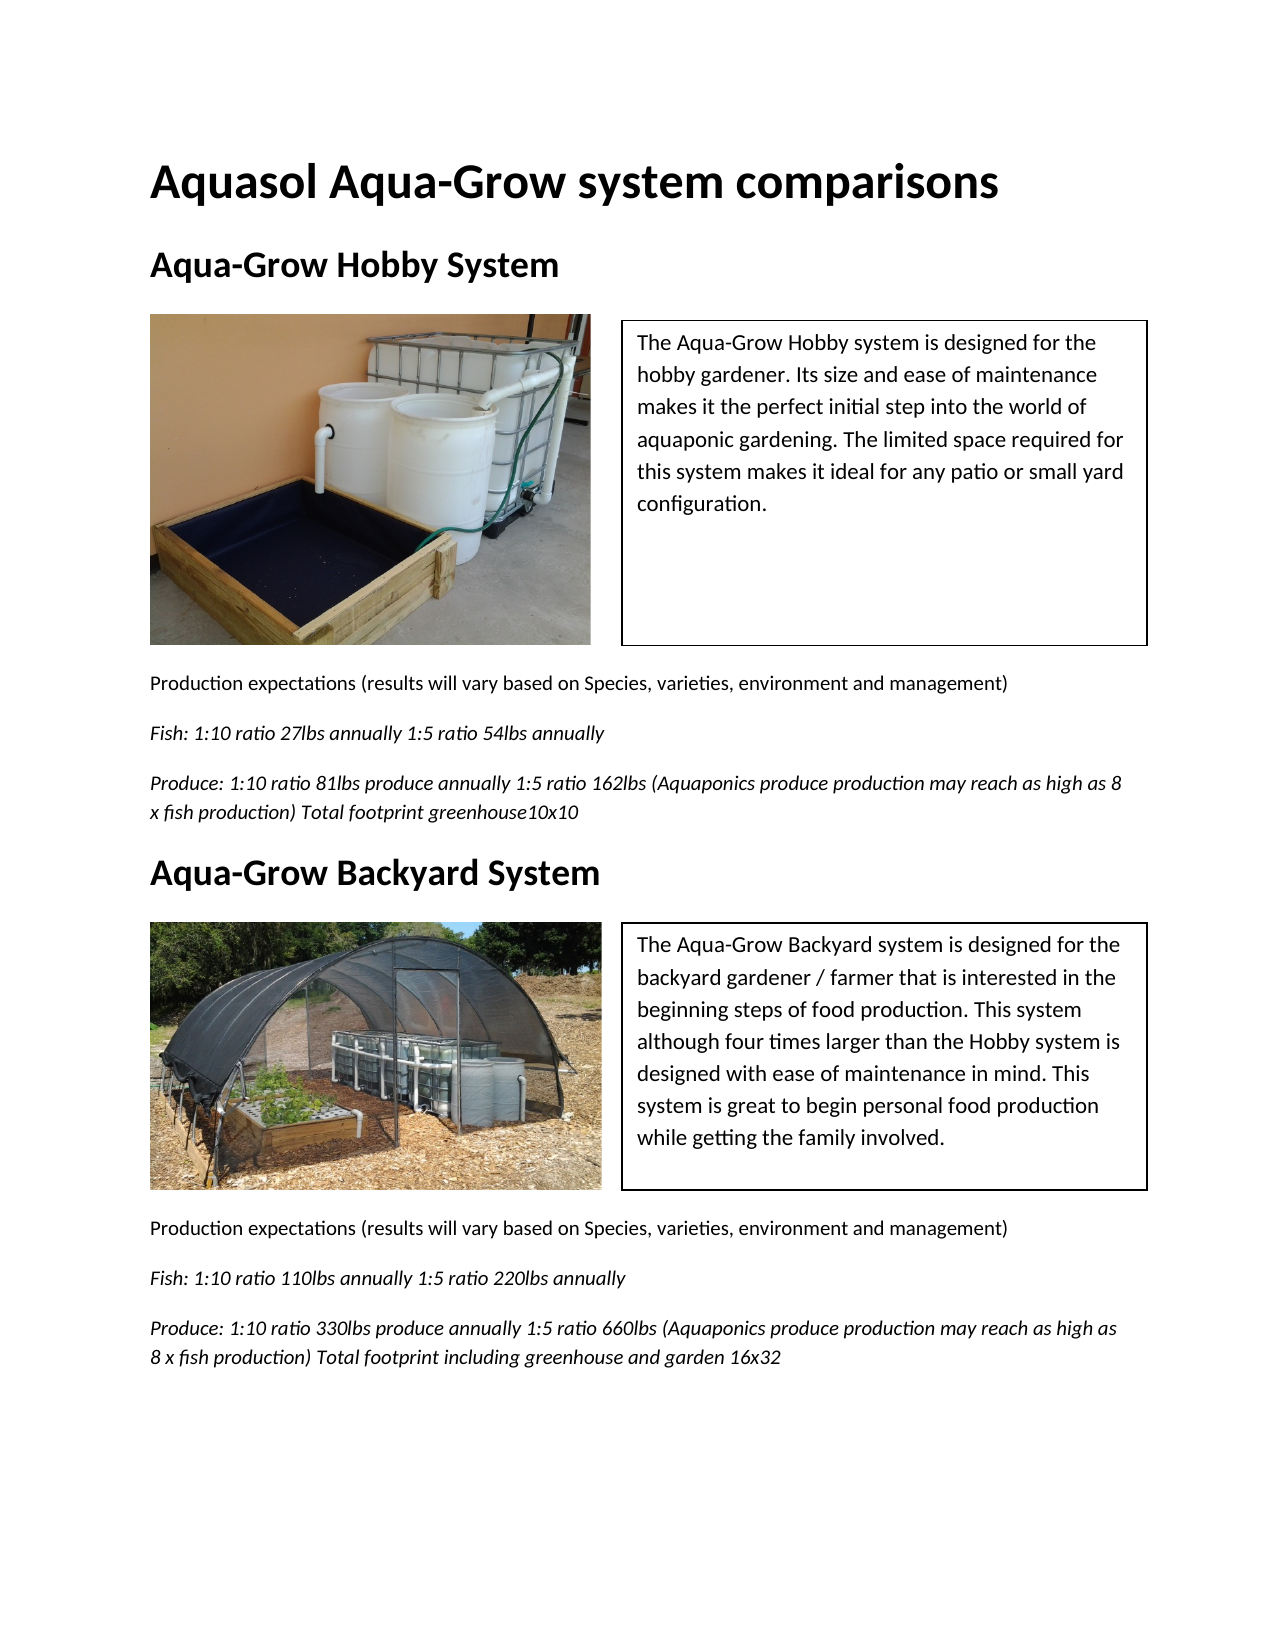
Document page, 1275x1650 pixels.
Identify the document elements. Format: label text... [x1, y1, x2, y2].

text Production expectations (results will vary based on Species, varieties, environment and management) [150, 670, 1125, 695]
text Fish: 1:10 ratio 110lbs annually 1:5 ratio 220lbs annually [150, 1265, 1125, 1290]
text Production expectations (results will vary based on Species, varieties, environment and management) [150, 1215, 1125, 1240]
text Produce: 1:10 ratio 330lbs produce annually 1:5 ratio 660lbs (Aquaponics produce production may reach as high as 8 x fish production) Total footprint including greenhouse and garden 16x32 [150, 1315, 1125, 1369]
text Aqua-Grow Backyard System [150, 849, 1125, 895]
text Aquasol Aqua-Grow system comparisons [150, 150, 1125, 211]
picture [150, 314, 591, 645]
picture [150, 922, 602, 1190]
text Fish: 1:10 ratio 27lbs annually 1:5 ratio 54lbs annually [150, 720, 1125, 745]
text Aqua-Grow Hobby System [150, 241, 1125, 287]
text Produce: 1:10 ratio 81lbs produce annually 1:5 ratio 162lbs (Aquaponics produce production may reach as high as 8 x fish production) Total footprint greenhouse10x10 [150, 770, 1125, 824]
